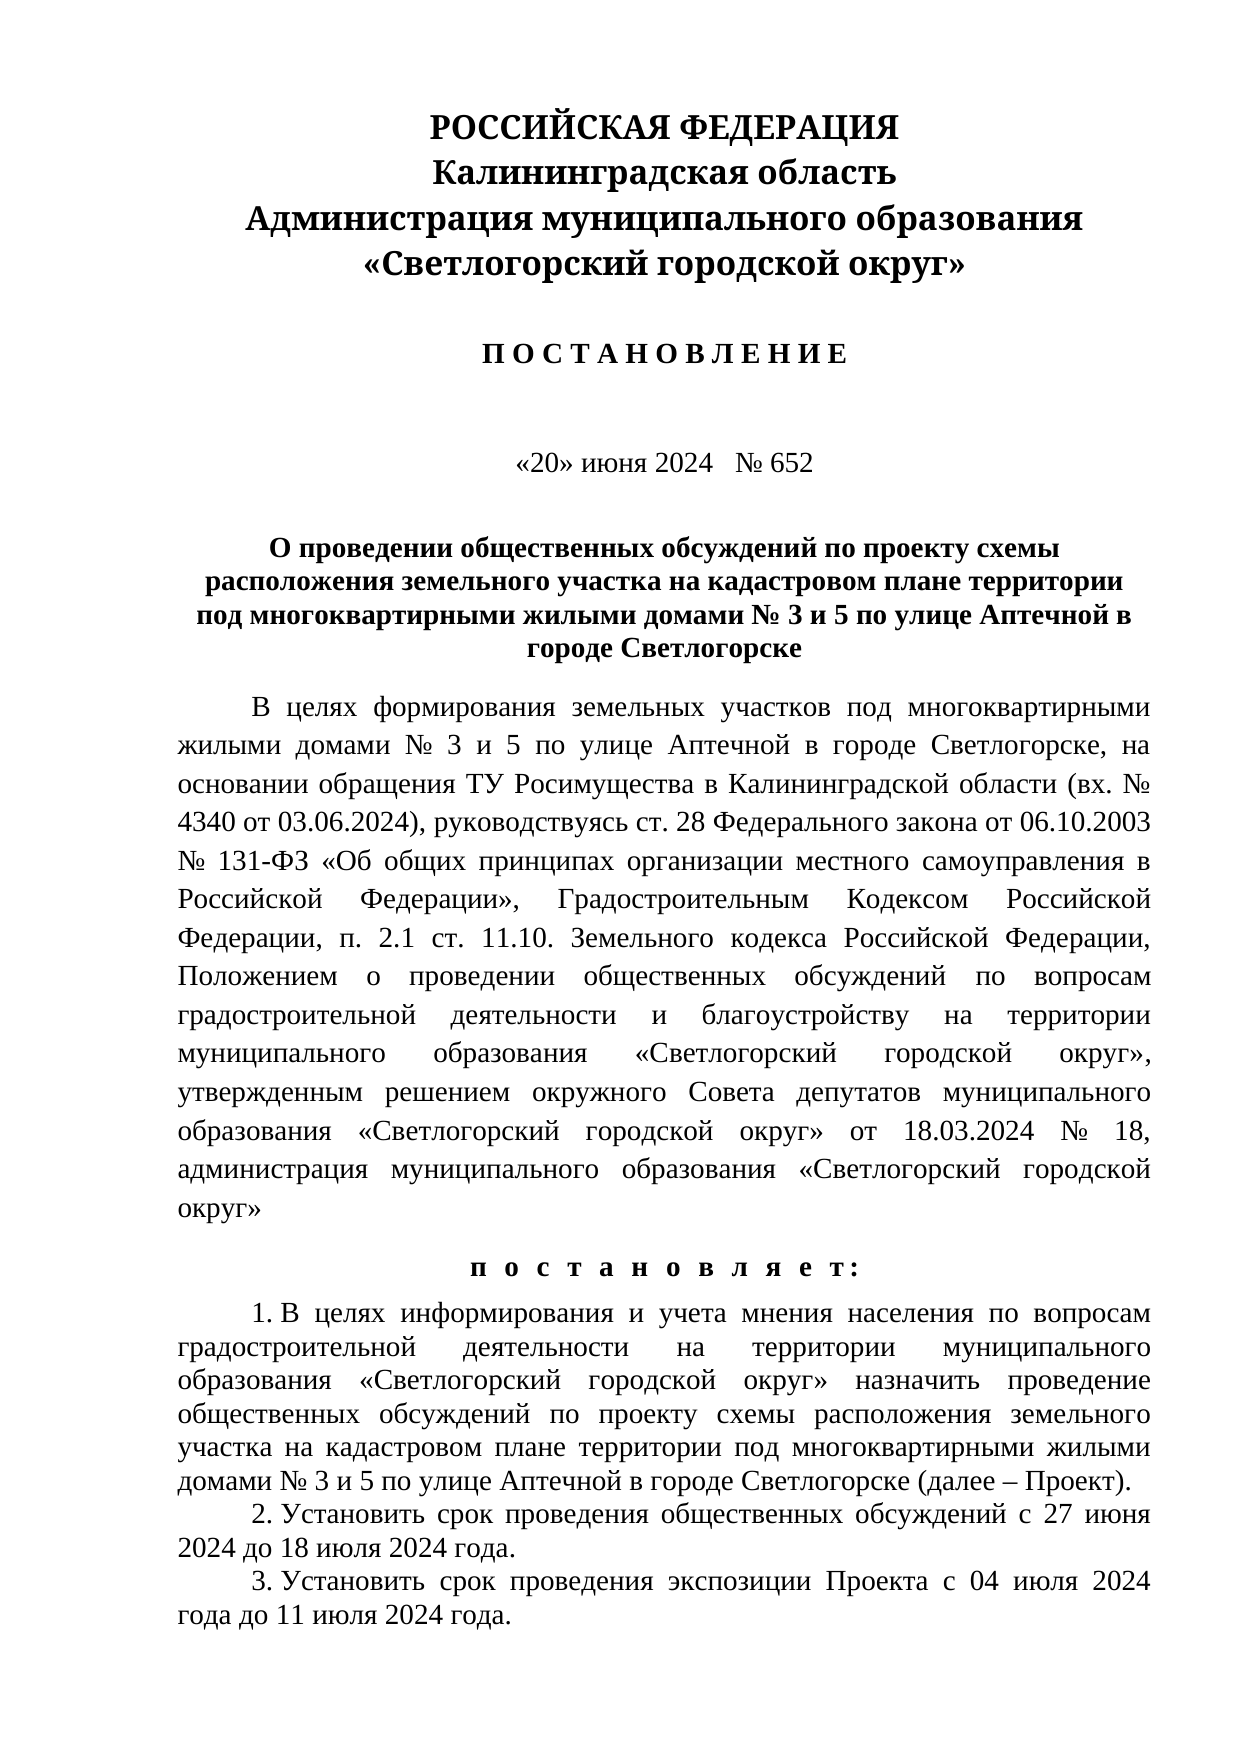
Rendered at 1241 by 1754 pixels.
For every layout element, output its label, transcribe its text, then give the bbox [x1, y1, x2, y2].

text п о с т а н о в л я е т: [177, 1249, 1152, 1283]
text П О С Т А Н О В Л Е Н И Е [177, 336, 1152, 369]
text Калининградская область [177, 149, 1152, 194]
text О проведении общественных обсуждений по проекту схемы расположения земельного участка на кадастровом плане территории [177, 530, 1152, 597]
list Установить срок проведения общественных обсуждений с 27 июня 2024 до 18 июля 2024 года. [177, 1496, 1152, 1563]
list Установить срок проведения экспозиции Проекта с 04 июля 2024 года до 11 июля 2024 года. [177, 1563, 1152, 1631]
text В целях формирования земельных участков под многоквартирными жилыми домами № 3 и 5 по улице Аптечной в городе Светлогорске, на основании обращения ТУ Росимущества в Калининградской области (вх. № 4340 от 03.06.2024), руководствуясь ст. 28 Федерального закона от 06.10.2003 № 131-ФЗ «Об общих принципах организации местного самоуправления в Российской Федерации», Градостроительным Кодексом Российской Федерации, п. 2.1 ст. 11.10. Земельного кодекса Российской Федерации, Положением о проведении общественных обсуждений по вопросам градостроительной деятельности и благоустройству на территории муниципального образования «Светлогорский городской округ», утвержденным решением окружного Совета депутатов муниципального образования «Светлогорский городской округ» от 18.03.2024 № 18, администрация муниципального образования «Светлогорский городской округ» [177, 689, 1152, 1223]
list В целях информирования и учета мнения населения по вопросам градостроительной деятельности на территории муниципального образования «Светлогорский городской округ» назначить проведение общественных обсуждений по проекту схемы расположения земельного участка на кадастровом плане территории под многоквартирными жилыми домами № 3 и 5 по улице Аптечной в городе Светлогорске (далее – Проект). [177, 1295, 1152, 1496]
text Администрация муниципального образования «Светлогорский городской округ» [177, 194, 1152, 285]
text РОССИЙСКАЯ ФЕДЕРАЦИЯ [177, 103, 1152, 149]
text под многоквартирными жилыми домами № 3 и 5 по улице Аптечной в городе Светлогорске [177, 597, 1152, 664]
text «20» июня 2024 № 652 [177, 445, 1152, 479]
